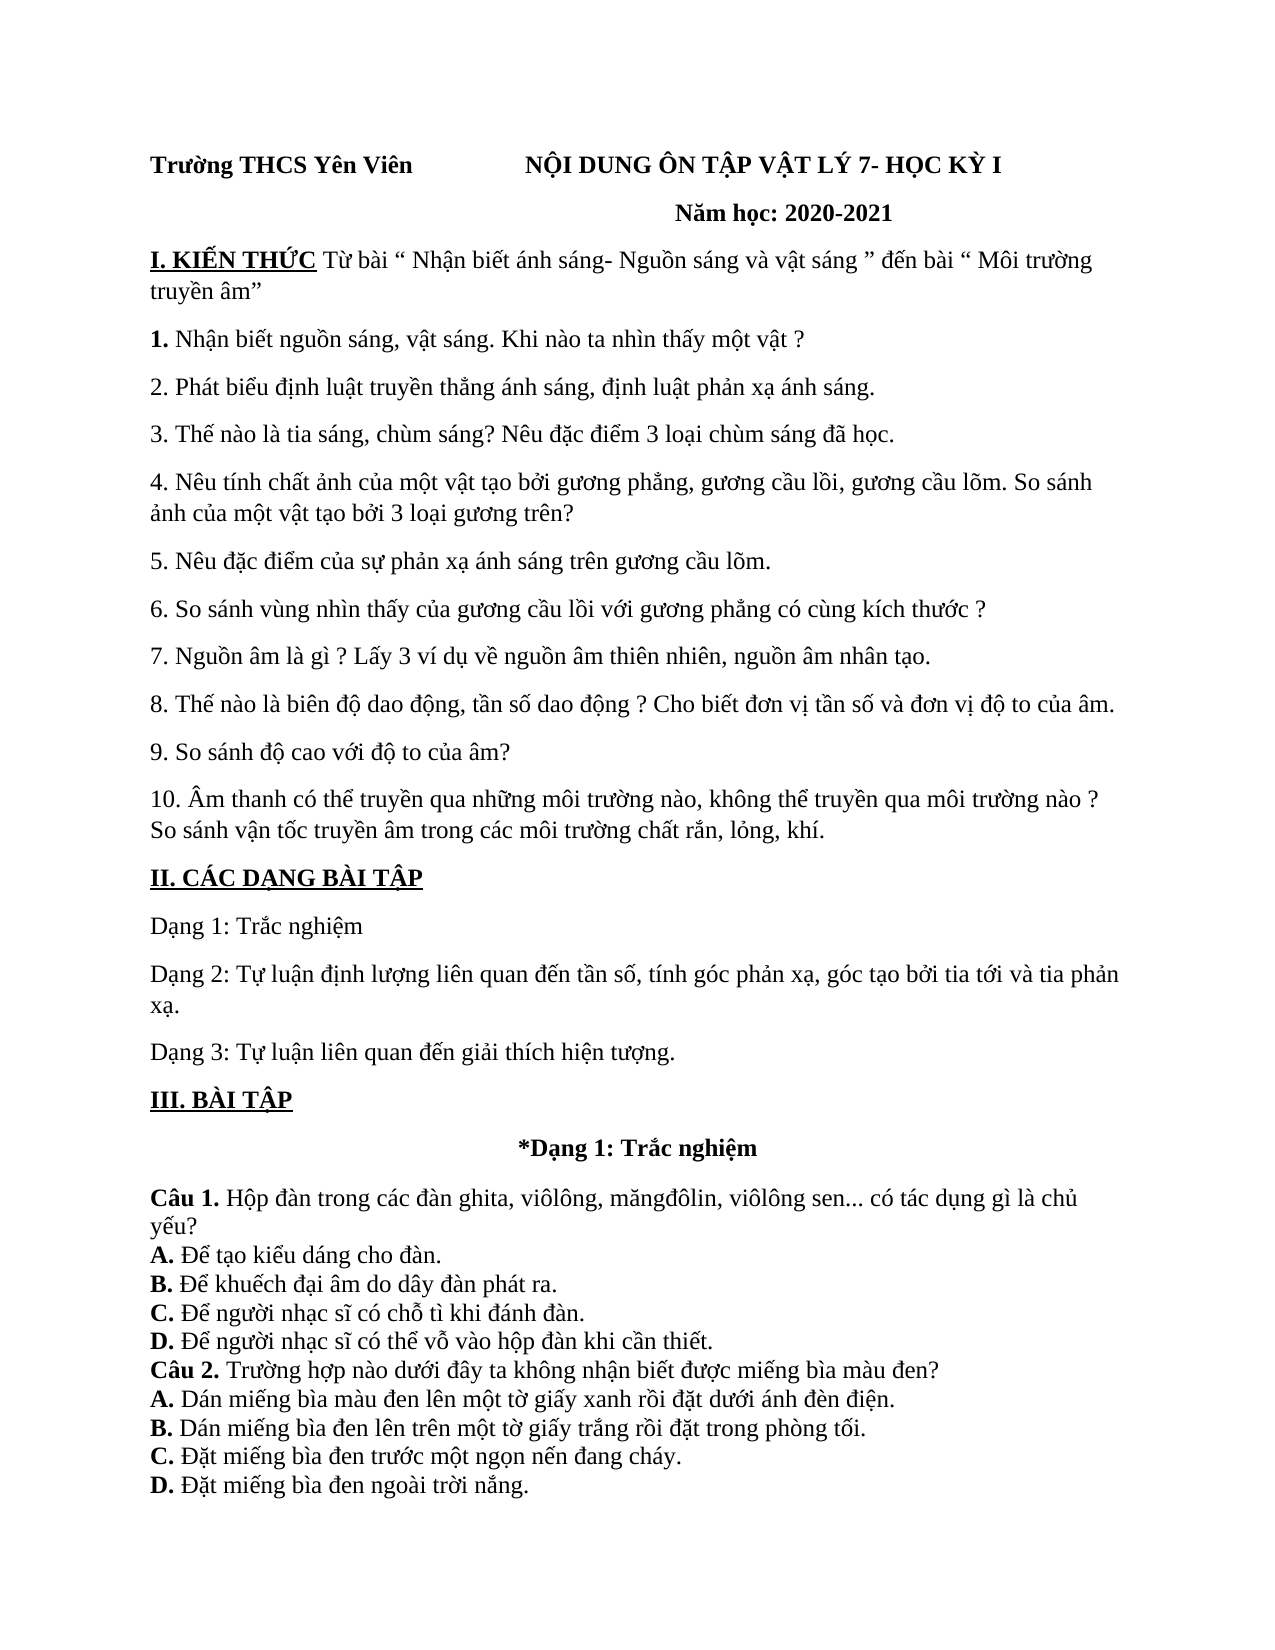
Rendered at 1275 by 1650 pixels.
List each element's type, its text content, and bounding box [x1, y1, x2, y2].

text 10. Âm thanh có thể truyền qua những môi trường nào, không thể truyền qua môi trường nào ? So sánh vận tốc truyền âm trong các môi trường chất rắn, lỏng, khí. [150, 784, 1125, 844]
text B. Dán miếng bìa đen lên trên một tờ giấy trắng rồi đặt trong phòng tối. [150, 1413, 1125, 1441]
text 3. Thế nào là tia sáng, chùm sáng? Nêu đặc điểm 3 loại chùm sáng đã học. [150, 419, 1125, 448]
text 5. Nêu đặc điểm của sự phản xạ ánh sáng trên gương cầu lõm. [150, 546, 1125, 575]
text Trường THCS Yên Viên NỘI DUNG ÔN TẬP VẬT LÝ 7- HỌC KỲ I [150, 150, 1125, 179]
text III. BÀI TẬP [150, 1085, 1125, 1114]
text Câu 2. Trường hợp nào dưới đây ta không nhận biết được miếng bìa màu đen? [150, 1355, 1125, 1384]
text 6. So sánh vùng nhìn thấy của gương cầu lồi với gương phẳng có cùng kích thước ? [150, 594, 1125, 622]
text Câu 1. Hộp đàn trong các đàn ghita, viôlông, măngđôlin, viôlông sen... có tác dụng gì là chủ yếu? [150, 1183, 1125, 1240]
text C. Đặt miếng bìa đen trước một ngọn nến đang cháy. [150, 1441, 1125, 1470]
text 4. Nêu tính chất ảnh của một vật tạo bởi gương phẳng, gương cầu lồi, gương cầu lõm. So sánh ảnh của một vật tạo bởi 3 loại gương trên? [150, 467, 1125, 527]
text 2. Phát biểu định luật truyền thẳng ánh sáng, định luật phản xạ ánh sáng. [150, 372, 1125, 401]
text 9. So sánh độ cao với độ to của âm? [150, 737, 1125, 766]
text D. Đặt miếng bìa đen ngoài trời nắng. [150, 1470, 1125, 1499]
text D. Để người nhạc sĩ có thể vỗ vào hộp đàn khi cần thiết. [150, 1326, 1125, 1355]
text 1. Nhận biết nguồn sáng, vật sáng. Khi nào ta nhìn thấy một vật ? [150, 324, 1125, 353]
text A. Dán miếng bìa màu đen lên một tờ giấy xanh rồi đặt dưới ánh đèn điện. [150, 1384, 1125, 1413]
text 8. Thế nào là biên độ dao động, tần số dao động ? Cho biết đơn vị tần số và đơn vị độ to của âm. [150, 689, 1125, 718]
text Dạng 2: Tự luận định lượng liên quan đến tần số, tính góc phản xạ, góc tạo bởi tia tới và tia phản xạ. [150, 959, 1125, 1018]
text II. CÁC DẠNG BÀI TẬP [150, 863, 1125, 892]
text I. KIẾN THỨC Từ bài “ Nhận biết ánh sáng- Nguồn sáng và vật sáng ” đến bài “ Môi trường truyền âm” [150, 245, 1125, 305]
text B. Để khuếch đại âm do dây đàn phát ra. [150, 1269, 1125, 1298]
text C. Để người nhạc sĩ có chỗ tì khi đánh đàn. [150, 1298, 1125, 1326]
text Dạng 3: Tự luận liên quan đến giải thích hiện tượng. [150, 1037, 1125, 1066]
text 7. Nguồn âm là gì ? Lấy 3 ví dụ về nguồn âm thiên nhiên, nguồn âm nhân tạo. [150, 641, 1125, 670]
text Năm học: 2020-2021 [150, 198, 1125, 226]
text *Dạng 1: Trắc nghiệm [150, 1133, 1125, 1162]
text A. Để tạo kiểu dáng cho đàn. [150, 1240, 1125, 1269]
text Dạng 1: Trắc nghiệm [150, 911, 1125, 940]
